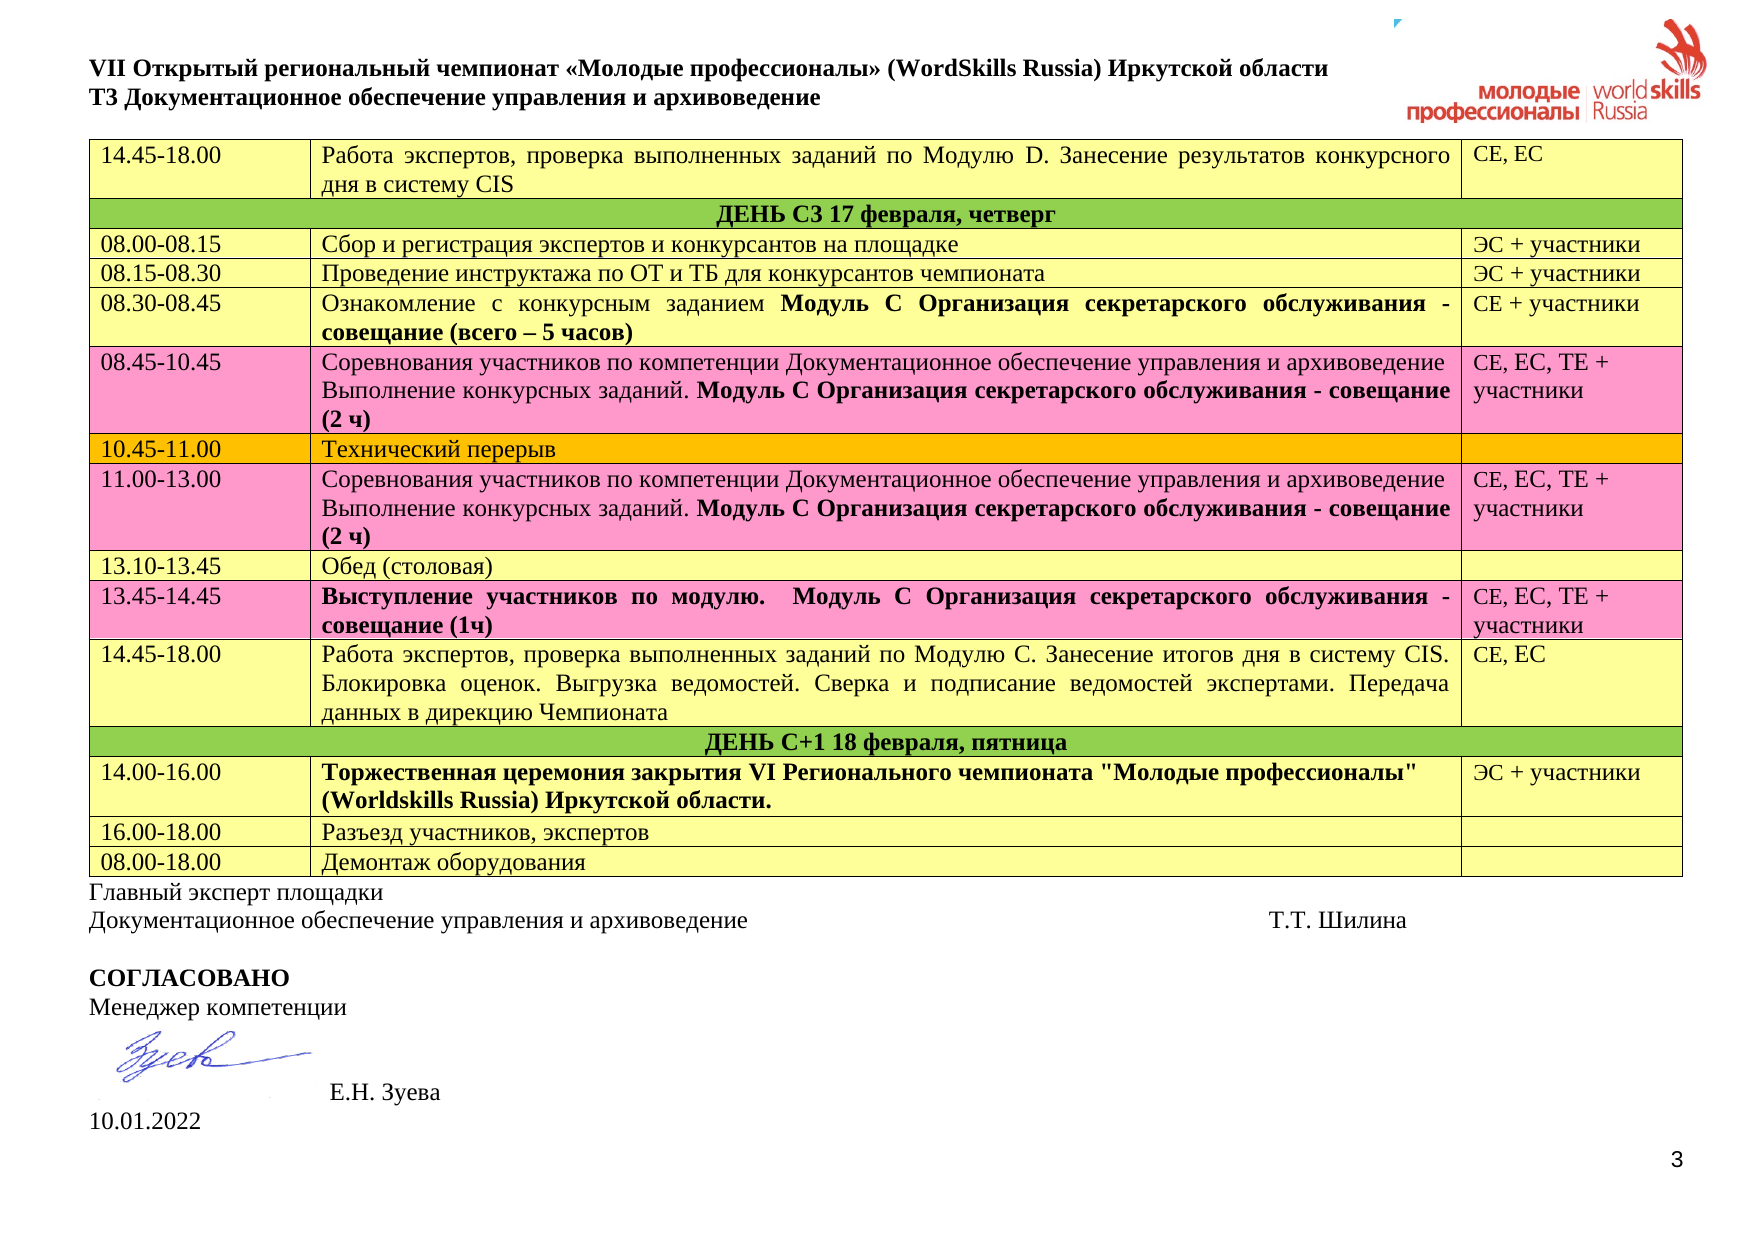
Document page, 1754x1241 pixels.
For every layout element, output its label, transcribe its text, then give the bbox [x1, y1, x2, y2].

table_cell Технический перерыв [311, 434, 1461, 463]
table_cell СЕ + участники [1462, 288, 1682, 346]
table_cell ЭС + участники [1462, 757, 1682, 816]
table_cell [1462, 434, 1682, 463]
table_cell Разъезд участников, экспертов [311, 817, 1461, 846]
table_cell 13.45-14.45 [90, 581, 310, 638]
table_cell Сбор и регистрация экспертов и конкурсантов на площадке [311, 229, 1461, 257]
table_cell СЕ, EC, ТЕ + участники [1462, 464, 1682, 550]
text Е.Н. Зуева [89, 1021, 1683, 1106]
table_cell 10.45-11.00 [90, 434, 310, 463]
text 10.01.2022 [89, 1106, 1683, 1134]
table_cell ДЕНЬ С3 17 февраля, четверг [90, 199, 1682, 228]
table_cell Проведение инструктажа по ОТ и ТБ для конкурсантов чемпионата [311, 259, 1461, 287]
table_cell 08.00-08.15 [90, 229, 310, 257]
table_cell СЕ, EC, ТЕ + участники [1462, 347, 1682, 433]
table_cell Торжественная церемония закрытия VI Регионального чемпионата "Молодые профессионалы" (Worldskills Russia) Иркутской области. [311, 757, 1461, 816]
table_cell СЕ, ЕС [1462, 140, 1682, 198]
table_cell 08.30-08.45 [90, 288, 310, 346]
table_cell Демонтаж оборудования [311, 847, 1461, 876]
text Документационное обеспечение управления и архивоведение Т.Т. Шилина [89, 906, 1683, 934]
table_cell СЕ, EC [1462, 640, 1682, 726]
table_cell [1462, 551, 1682, 580]
table_cell [1462, 817, 1682, 846]
table_cell 08.00-18.00 [90, 847, 310, 876]
table_cell ЭС + участники [1462, 259, 1682, 287]
table_cell Работа экспертов, проверка выполненных заданий по Модулю С. Занесение итогов дня в систему СIS. Блокировка оценок. Выгрузка ведомостей. Сверка и подписание ведомостей экспертами. Передача данных в дирекцию Чемпионата [311, 640, 1461, 726]
table_cell СЕ, EC, ТЕ + участники [1462, 581, 1682, 638]
table_cell Работа экспертов, проверка выполненных заданий по Модулю D. Занесение результатов конкурсного дня в систему СIS [311, 140, 1461, 198]
table_cell Ознакомление с конкурсным заданием Модуль С Организация секретарского обслуживания - совещание (всего – 5 часов) [311, 288, 1461, 346]
table_cell 16.00-18.00 [90, 817, 310, 846]
table_cell 08.45-10.45 [90, 347, 310, 433]
table_cell 14.45-18.00 [90, 640, 310, 726]
table_cell Выступление участников по модулю. Модуль С Организация секретарского обслуживания - совещание (1ч) [311, 581, 1461, 638]
table_cell [1462, 847, 1682, 876]
text Главный эксперт площадки [89, 877, 1683, 906]
table_cell ДЕНЬ С+1 18 февраля, пятница [90, 727, 1682, 756]
table_cell 11.00-13.00 [90, 464, 310, 550]
table_cell 13.10-13.45 [90, 551, 310, 580]
table_cell Соревнования участников по компетенции Документационное обеспечение управления и архивоведение Выполнение конкурсных заданий. Модуль С Организация секретарского обслуживания - совещание (2 ч) [311, 347, 1461, 433]
table_cell 14.00-16.00 [90, 757, 310, 816]
table_cell 14.45-18.00 [90, 140, 310, 198]
text СОГЛАСОВАНО [89, 963, 1683, 992]
table_cell Соревнования участников по компетенции Документационное обеспечение управления и архивоведение Выполнение конкурсных заданий. Модуль С Организация секретарского обслуживания - совещание (2 ч) [311, 464, 1461, 550]
picture [88, 1020, 330, 1101]
table_cell 08.15-08.30 [90, 259, 310, 287]
table_cell Обед (столовая) [311, 551, 1461, 580]
text Менеджер компетенции [89, 992, 1683, 1021]
table_cell ЭС + участники [1462, 229, 1682, 257]
